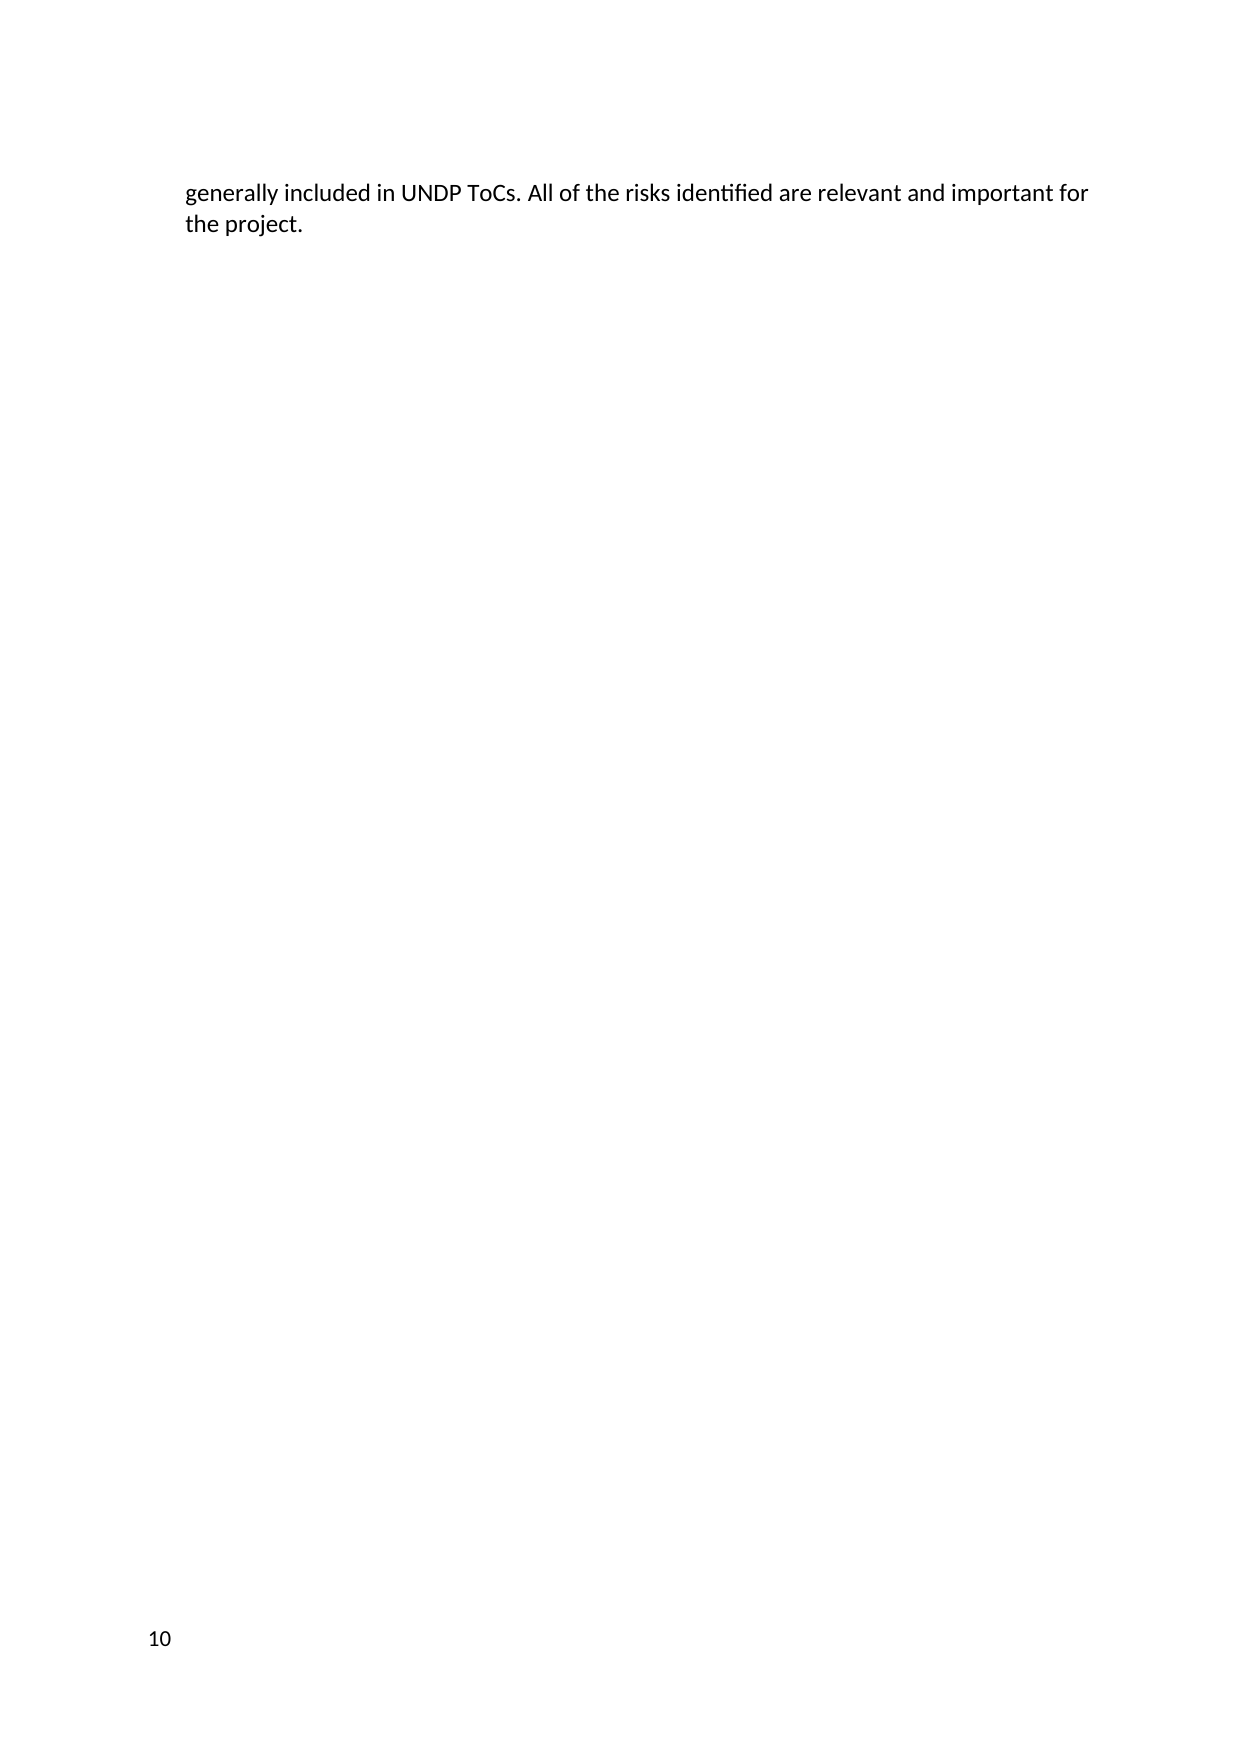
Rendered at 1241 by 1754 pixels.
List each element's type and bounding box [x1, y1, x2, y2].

list [148, 177, 1093, 238]
